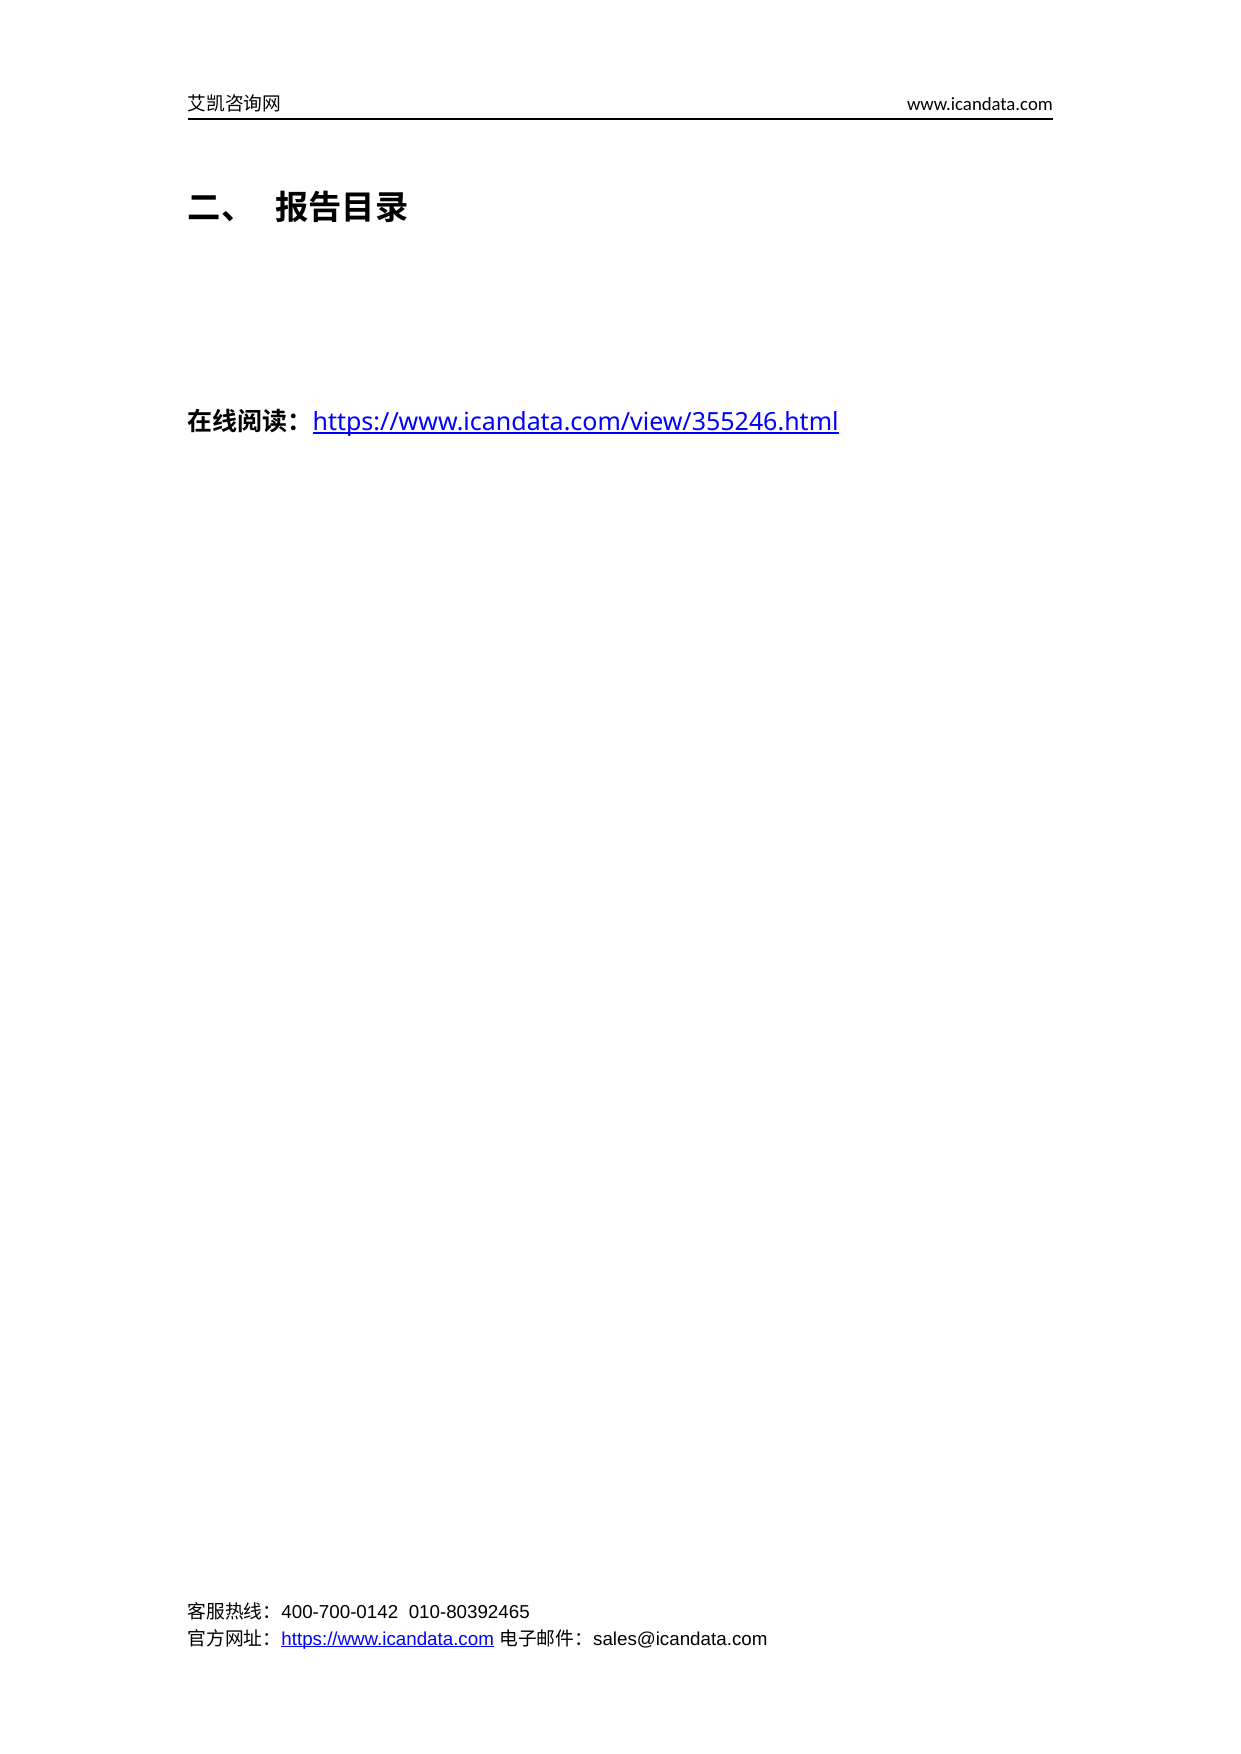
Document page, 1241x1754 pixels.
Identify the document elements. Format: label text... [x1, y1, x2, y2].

subtitle 报告目录 [187, 172, 1053, 237]
text 在线阅读：https://www.icandata.com/view/355246.html [187, 387, 1053, 452]
